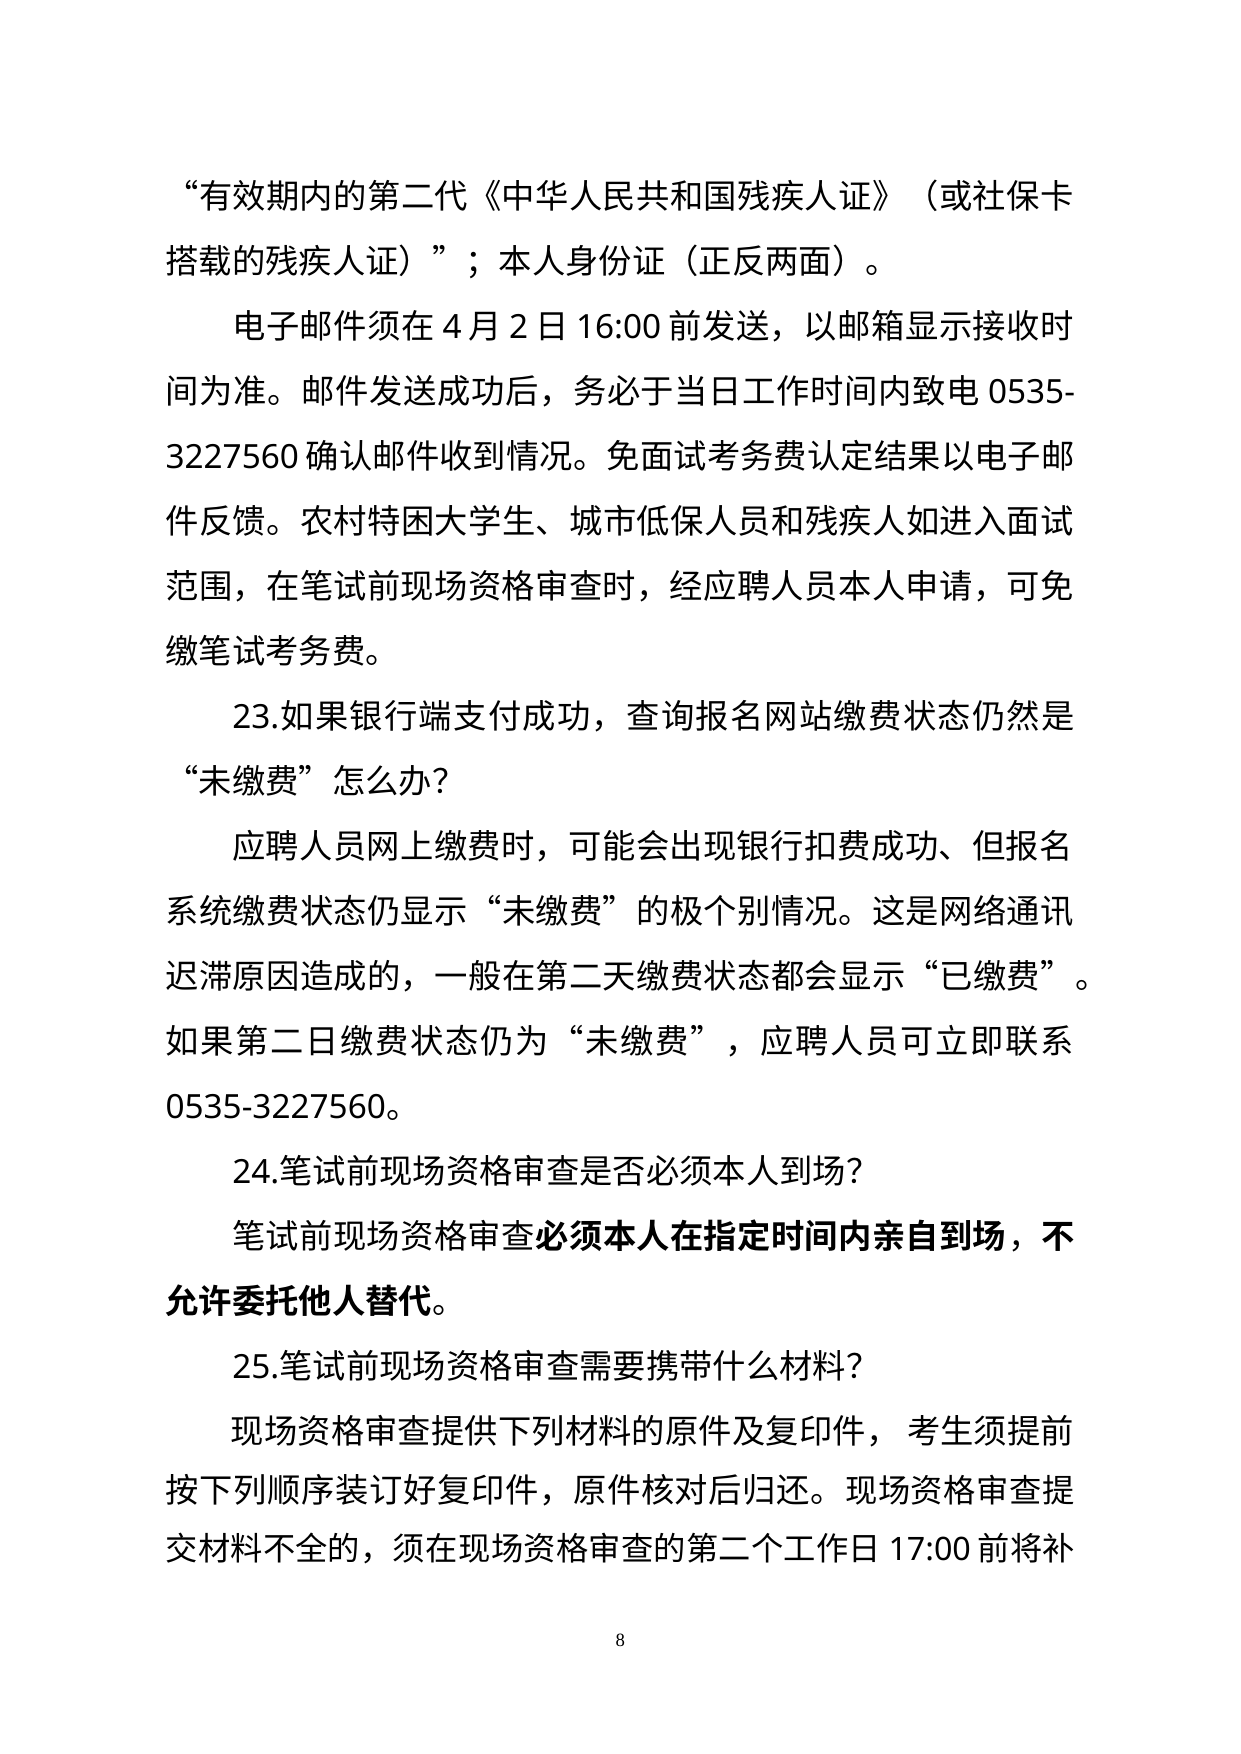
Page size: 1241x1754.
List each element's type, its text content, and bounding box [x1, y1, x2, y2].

text 电子邮件须在4月2日16:00前发送，以邮箱显示接收时间为准。邮件发送成功后，务必于当日工作时间内致电0535-3227560确认邮件收到情况。免面试考务费认定结果以电子邮件反馈。农村特困大学生、城市低保人员和残疾人如进入面试范围，在笔试前现场资格审查时，经应聘人员本人申请，可免缴笔试考务费。 [165, 292, 1075, 682]
text 23.如果银行端支付成功，查询报名网站缴费状态仍然是“未缴费”怎么办？ [165, 682, 1075, 812]
text 应聘人员网上缴费时，可能会出现银行扣费成功、但报名系统缴费状态仍显示“未缴费”的极个别情况。这是网络通讯迟滞原因造成的，一般在第二天缴费状态都会显示“已缴费”。如果第二日缴费状态仍为“未缴费”，应聘人员可立即联系0535-3227560。 [165, 812, 1075, 1137]
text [165, 162, 1075, 292]
text 笔试前现场资格审查必须本人在指定时间内亲自到场，不允许委托他人替代。 [165, 1202, 1075, 1332]
text 25.笔试前现场资格审查需要携带什么材料？ [165, 1332, 1075, 1397]
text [165, 1397, 1075, 1572]
text 24.笔试前现场资格审查是否必须本人到场？ [165, 1137, 1075, 1202]
